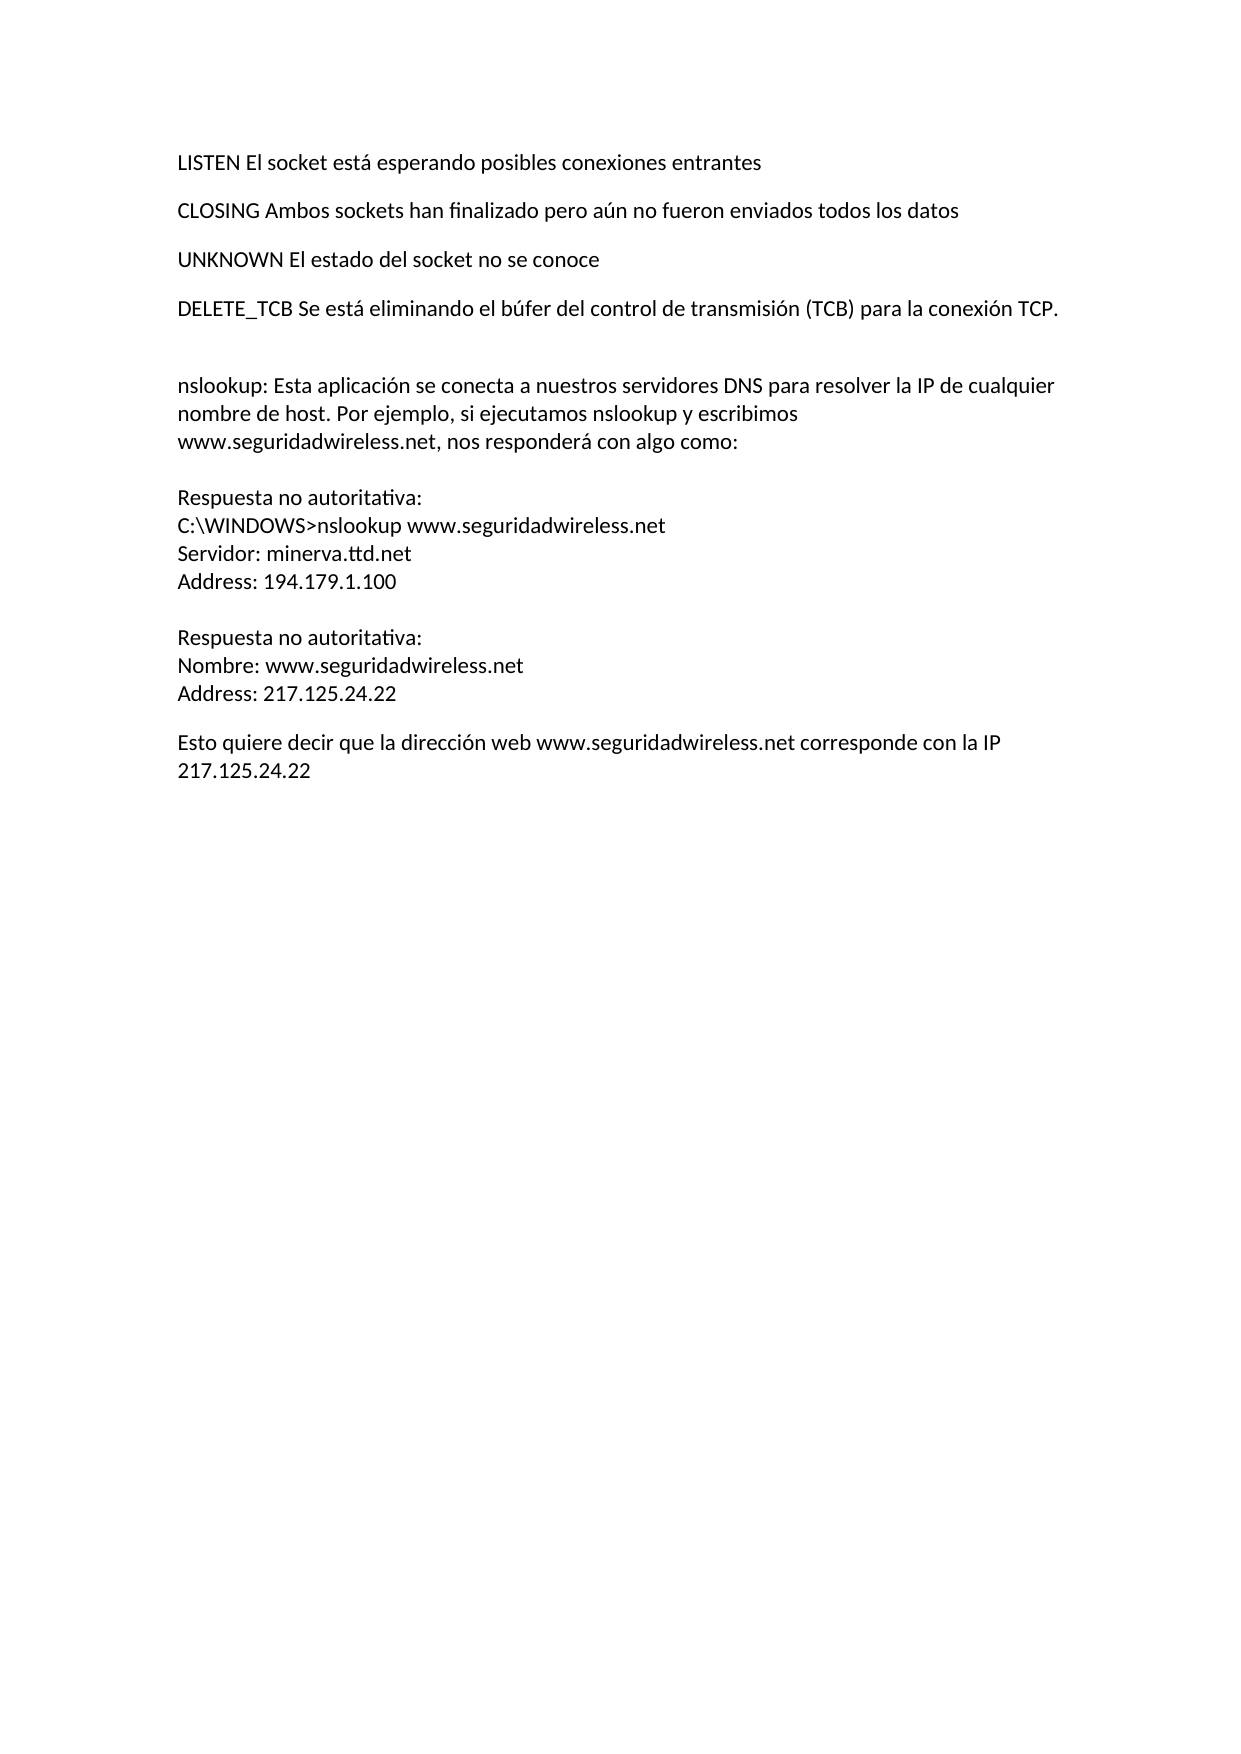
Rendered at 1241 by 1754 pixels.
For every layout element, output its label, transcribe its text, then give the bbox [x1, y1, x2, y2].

text nslookup: Esta aplicación se conecta a nuestros servidores DNS para resolver la IP de cualquier nombre de host. Por ejemplo, si ejecutamos nslookup y escribimos www.seguridadwireless.net, nos responderá con algo como: Respuesta no autoritativa: C:\WINDOWS>nslookup www.seguridadwireless.net Servidor: minerva.ttd.net Address: 194.179.1.100 Respuesta no autoritativa: Nombre: www.seguridadwireless.net Address: 217.125.24.22 [177, 343, 1063, 707]
text DELETE_TCB Se está eliminando el búfer del control de transmisión (TCB) para la conexión TCP. [177, 294, 1063, 322]
text LISTEN El socket está esperando posibles conexiones entrantes [177, 148, 1063, 176]
text CLOSING Ambos sockets han finalizado pero aún no fueron enviados todos los datos [177, 196, 1063, 224]
text UNKNOWN El estado del socket no se conoce [177, 245, 1063, 273]
text Esto quiere decir que la dirección web www.seguridadwireless.net corresponde con la IP 217.125.24.22 [177, 728, 1063, 840]
